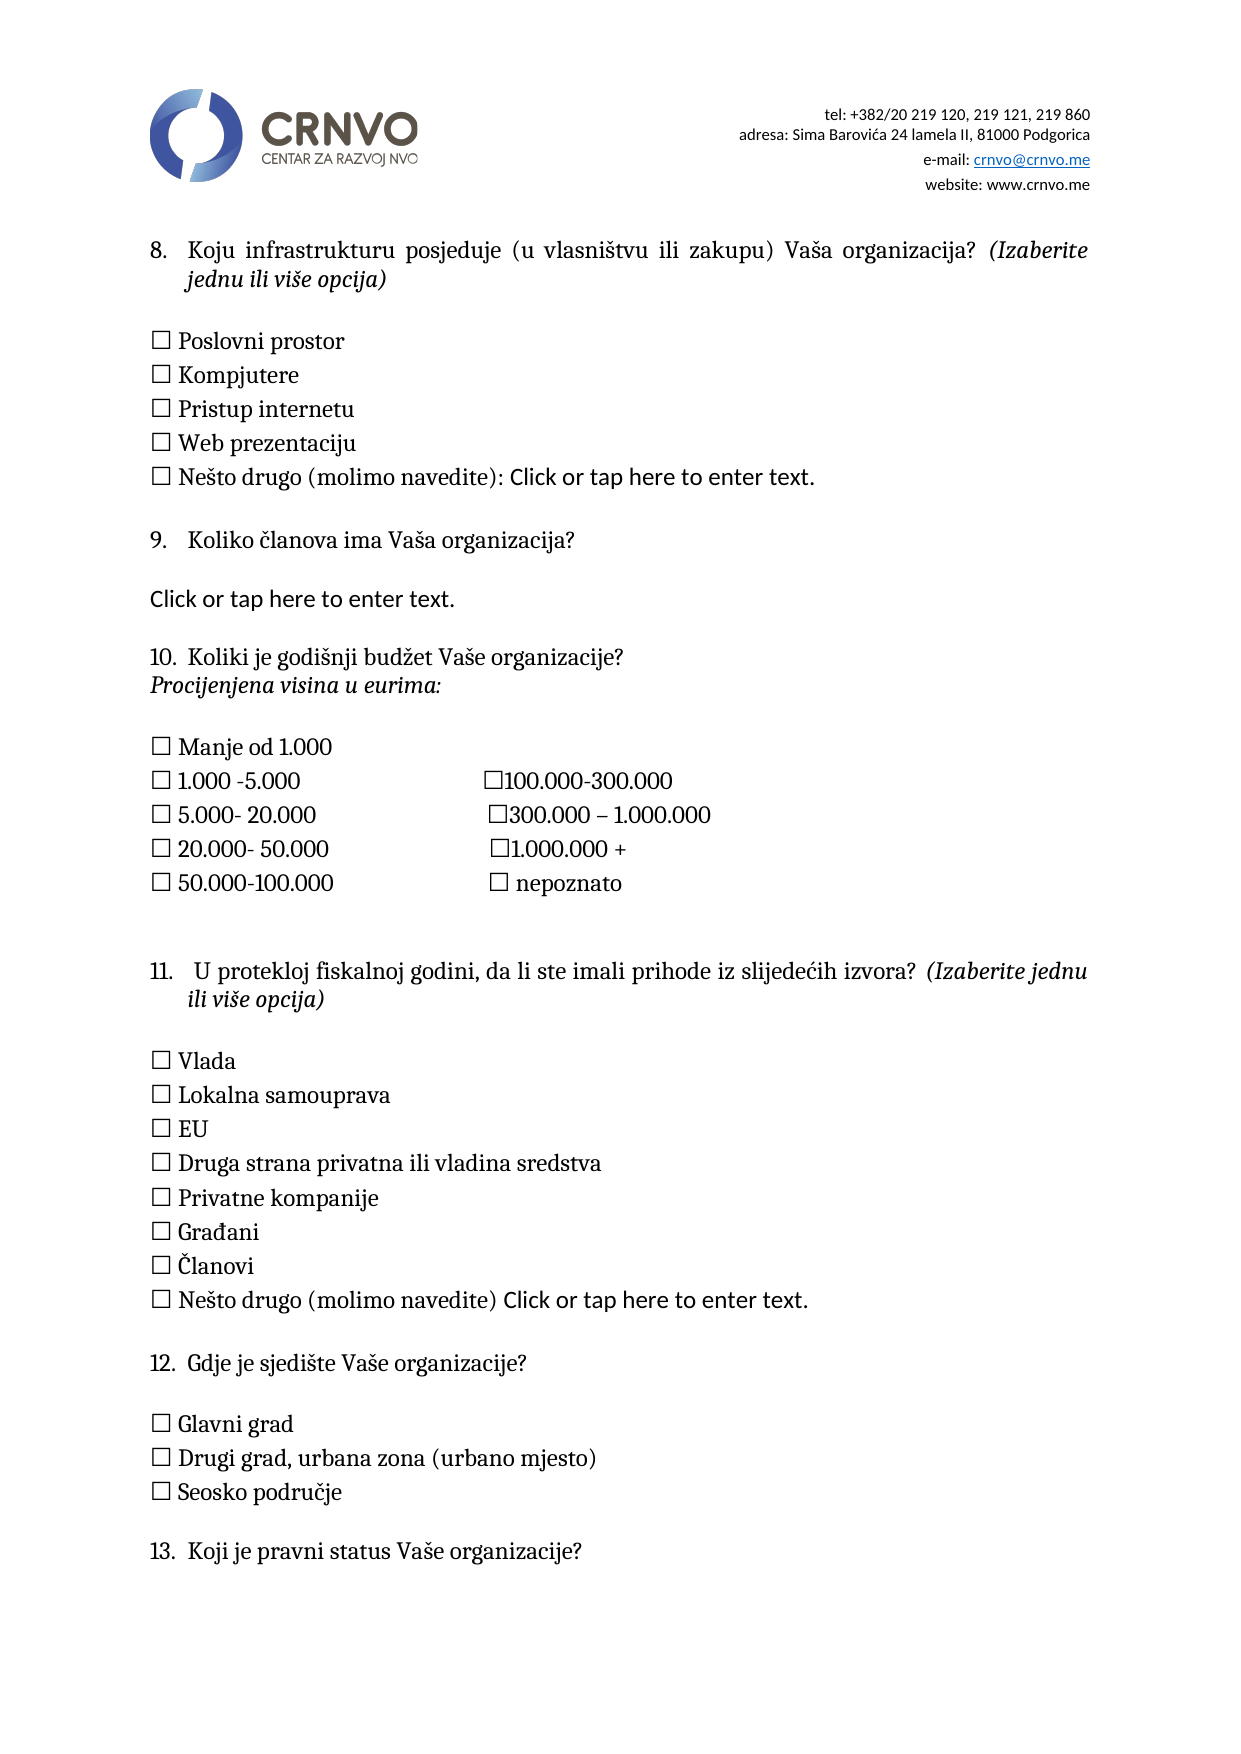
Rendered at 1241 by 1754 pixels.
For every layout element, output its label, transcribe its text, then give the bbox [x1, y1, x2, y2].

text Seosko područje [150, 1474, 1090, 1508]
text Web prezentaciju [150, 425, 1090, 459]
list Koju infrastrukturu posjeduje (u vlasništvu ili zakupu) Vaša organizacija? (Izaberite jednu ili više opcija) [150, 236, 1090, 294]
text Poslovni prostor [150, 322, 1090, 357]
list Koji je pravni status Vaše organizacije? [150, 1537, 1090, 1566]
text Druga strana privatna ili vladina sredstva [150, 1145, 1090, 1179]
text Nešto drugo (molimo navedite) [150, 1281, 1090, 1315]
picture [150, 89, 418, 182]
text Nešto drugo (molimo navedite): [150, 459, 1090, 493]
text Članovi [150, 1247, 1090, 1281]
text 50.000-100.000 nepoznato [150, 865, 1090, 899]
text 1.000 -5.000 100.000-300.000 [150, 763, 1090, 797]
text Drugi grad, urbana zona (urbano mjesto) [150, 1440, 1090, 1474]
text Manje od 1.000 [150, 729, 1090, 763]
text 5.000- 20.000 300.000 – 1.000.000 [150, 797, 1090, 831]
text Vlada [150, 1043, 1090, 1077]
text Pristup internetu [150, 391, 1090, 425]
text Procijenjena visina u eurima: [150, 671, 1090, 700]
text Privatne kompanije [150, 1179, 1090, 1213]
list U protekloj fiskalnoj godini, da li ste imali prihode iz slijedećih izvora? (Izaberite jednu ili više opcija) [150, 957, 1090, 1014]
text 20.000- 50.000 1.000.000 + [150, 831, 1090, 865]
text EU [150, 1111, 1090, 1145]
text Glavni grad [150, 1406, 1090, 1440]
list Koliko članova ima Vaša organizacija? [150, 526, 1090, 554]
list Gdje je sjedište Vaše organizacije? [150, 1348, 1090, 1377]
text Lokalna samouprava [150, 1077, 1090, 1111]
text Građani [150, 1213, 1090, 1247]
list Koliki je godišnji budžet Vaše organizacije? [150, 643, 1090, 671]
text Kompjutere [150, 357, 1090, 391]
